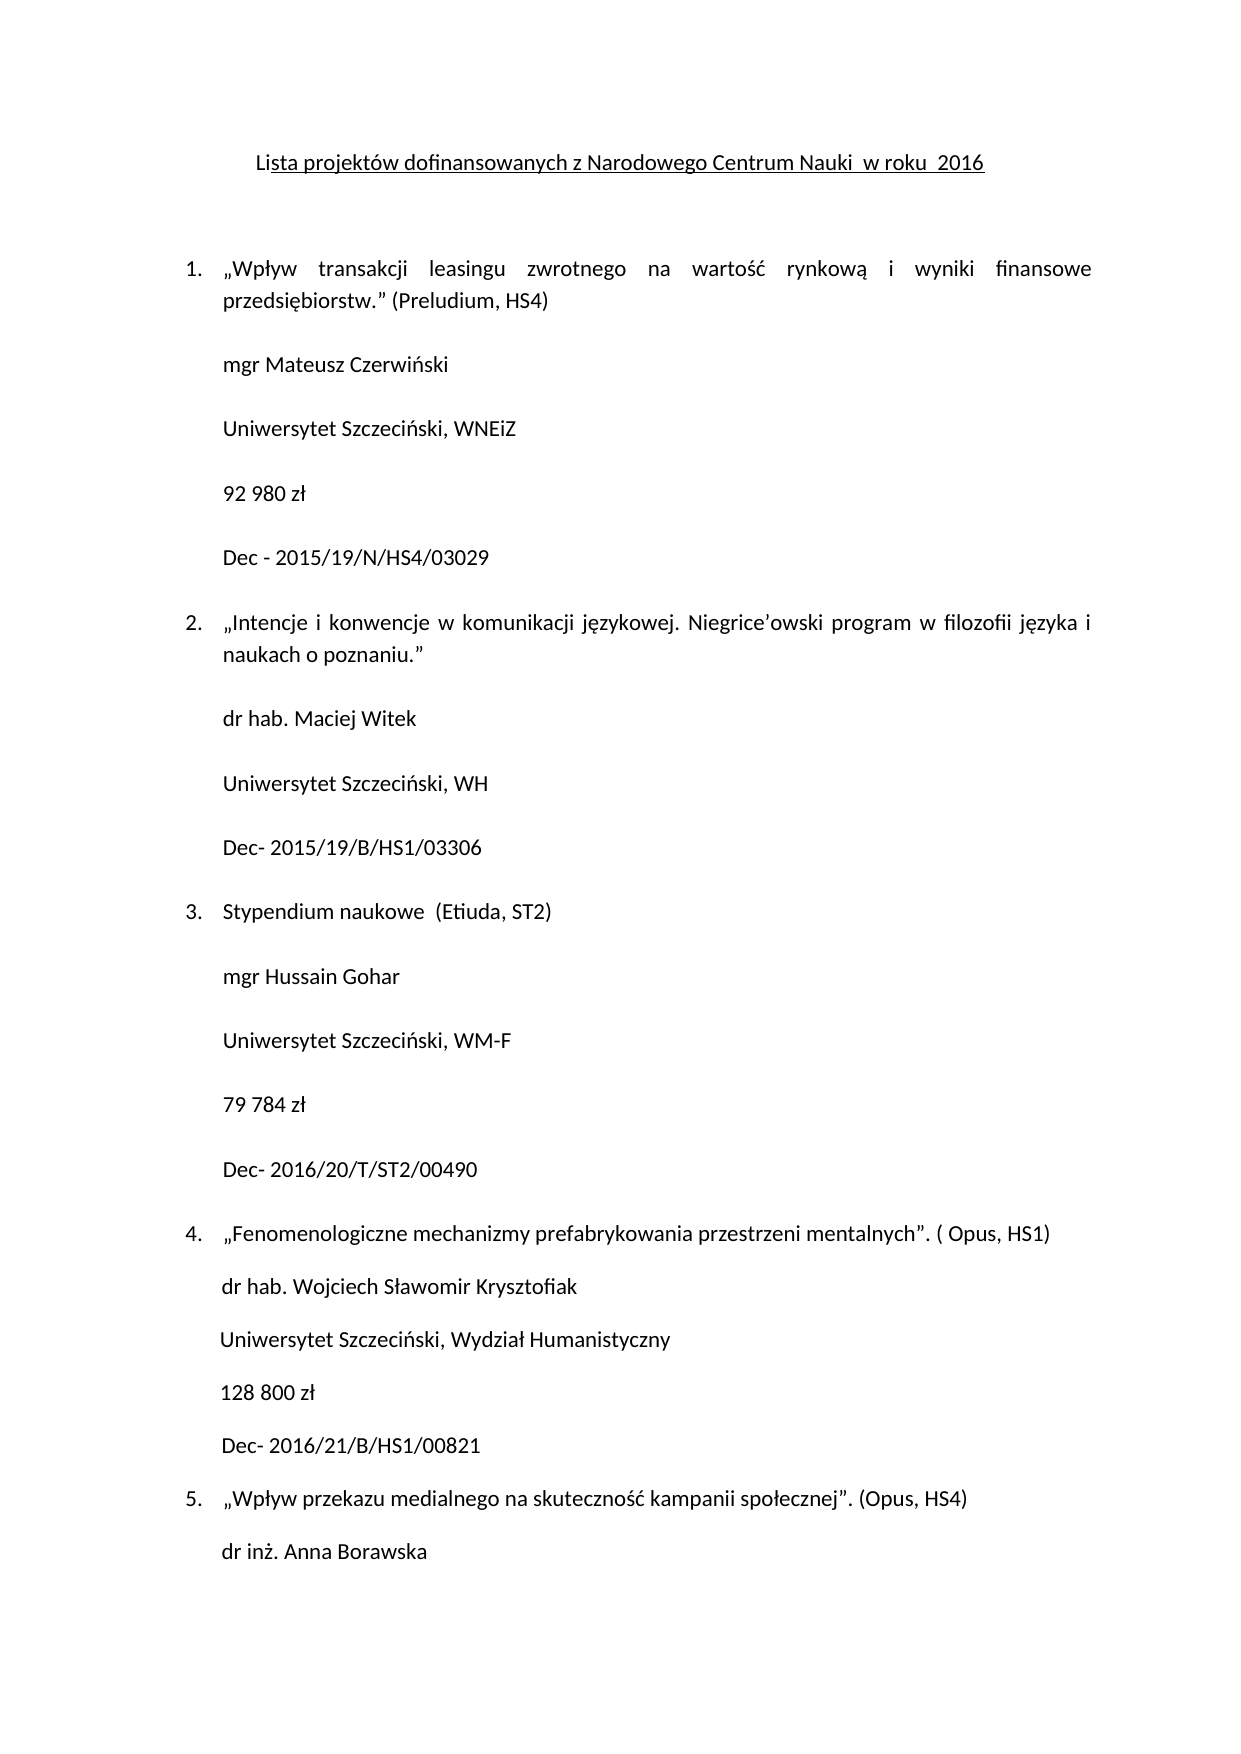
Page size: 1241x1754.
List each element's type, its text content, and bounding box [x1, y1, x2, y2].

list Uniwersytet Szczeciński, WH [223, 769, 1093, 797]
list Dec - 2015/19/N/HS4/03029 [223, 543, 1093, 571]
text Dec- 2016/21/B/HS1/00821 [148, 1431, 1093, 1459]
list Uniwersytet Szczeciński, WNEiZ [223, 414, 1093, 443]
text Lista projektów dofinansowanych z Narodowego Centrum Nauki w roku 2016 [148, 148, 1093, 176]
list 92 980 zł [223, 479, 1093, 507]
list „Wpływ transakcji leasingu zwrotnego na wartość rynkową i wyniki finansowe przedsiębiorstw.” (Preludium, HS4) [185, 254, 1093, 314]
text dr hab. Wojciech Sławomir Krysztofiak [148, 1272, 1093, 1300]
list Dec- 2015/19/B/HS1/03306 [223, 833, 1093, 861]
list Stypendium naukowe (Etiuda, ST2) [185, 897, 1093, 925]
text dr inż. Anna Borawska [148, 1537, 1093, 1565]
list mgr Hussain Gohar [223, 962, 1093, 990]
list „Wpływ przekazu medialnego na skuteczność kampanii społecznej”. (Opus, HS4) [185, 1484, 1093, 1512]
list Uniwersytet Szczeciński, WM-F [223, 1026, 1093, 1054]
list mgr Mateusz Czerwiński [223, 350, 1093, 378]
list „Fenomenologiczne mechanizmy prefabrykowania przestrzeni mentalnych”. ( Opus, HS1) [185, 1219, 1093, 1247]
list dr hab. Maciej Witek [223, 704, 1093, 732]
text Uniwersytet Szczeciński, Wydział Humanistyczny [148, 1325, 1093, 1353]
text 128 800 zł [148, 1378, 1093, 1406]
list 79 784 zł [223, 1091, 1093, 1118]
list Dec- 2016/20/T/ST2/00490 [223, 1155, 1093, 1183]
list „Intencje i konwencje w komunikacji językowej. Niegrice’owski program w filozofii języka i naukach o poznaniu.” [185, 608, 1093, 668]
